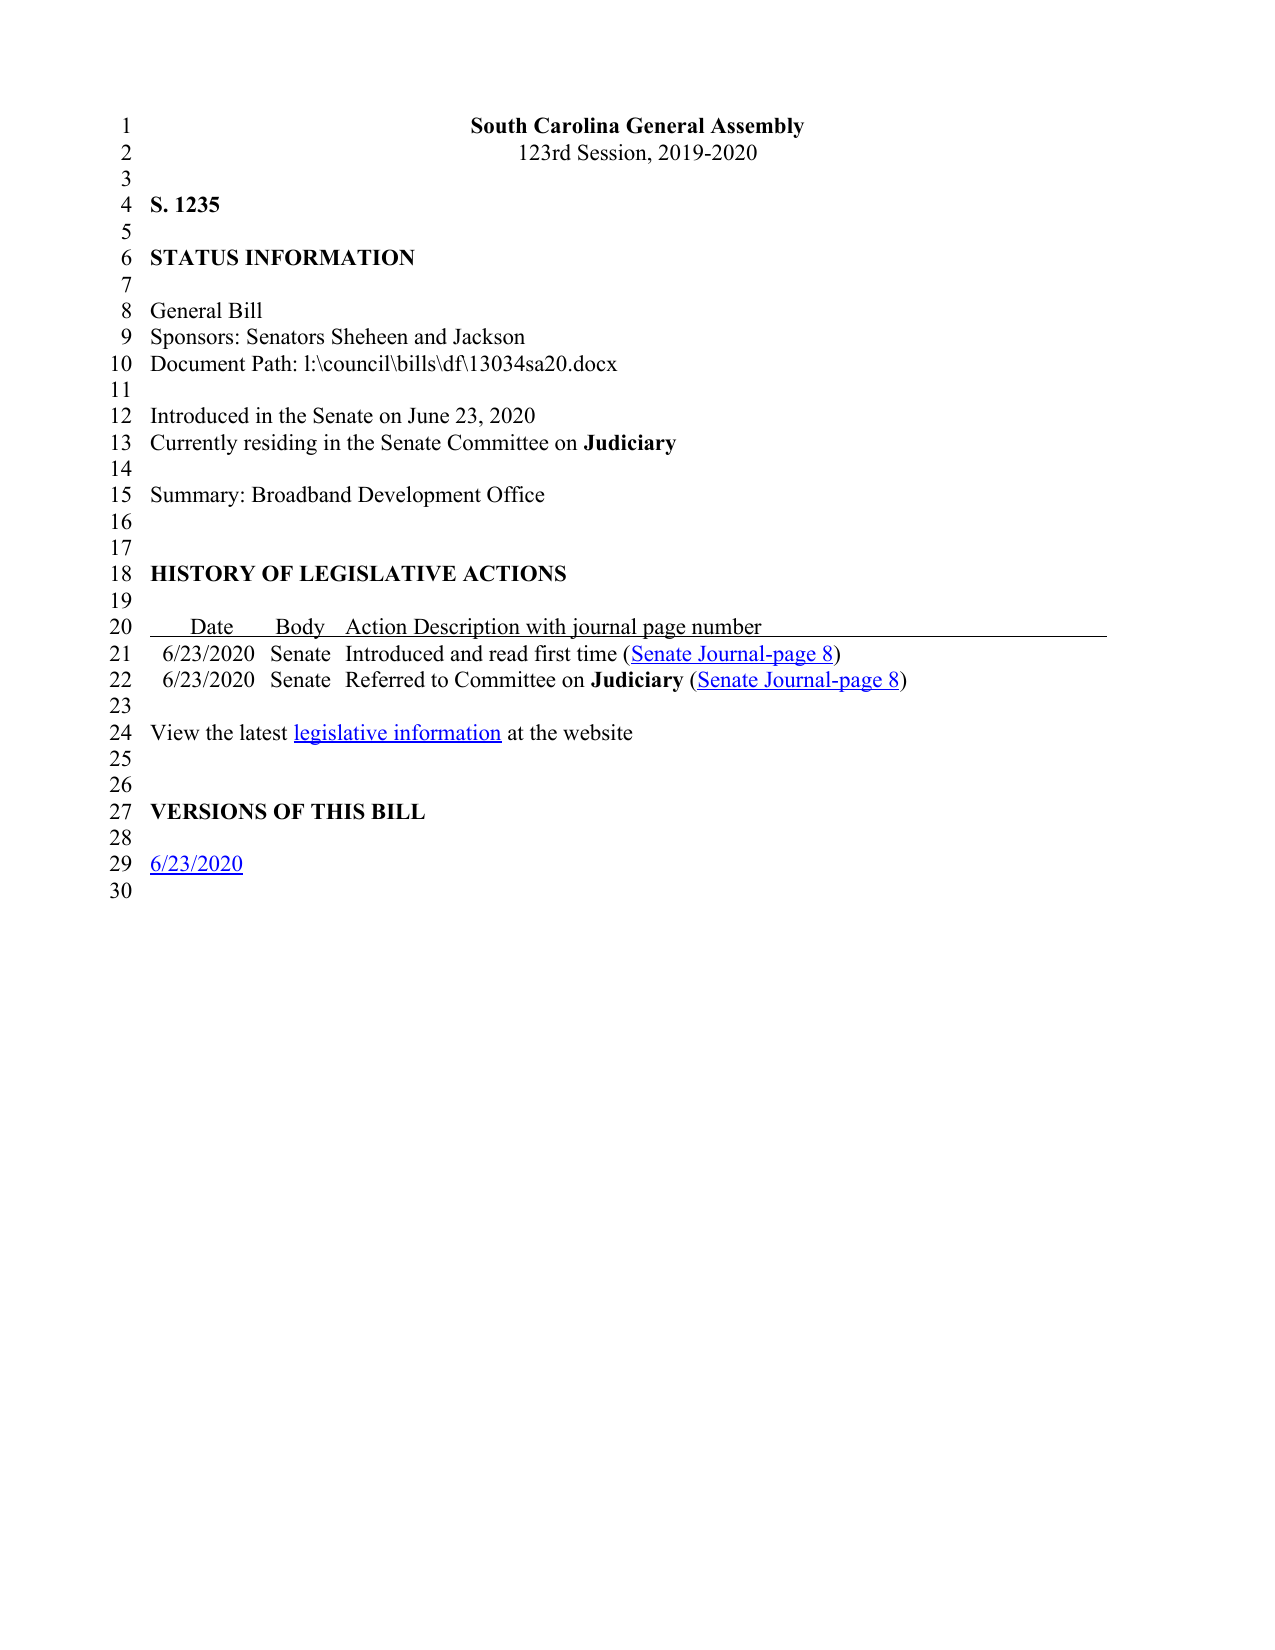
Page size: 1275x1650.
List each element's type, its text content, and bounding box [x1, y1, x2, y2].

text Currently residing in the Senate Committee on Judiciary [150, 429, 1125, 455]
text General Bill [150, 297, 1125, 323]
text 6/23/2020 [150, 850, 1125, 877]
text 6/23/2020 Senate Referred to Committee on Judiciary (Senate Journal-page 8) [150, 666, 1125, 692]
text HISTORY OF LEGISLATIVE ACTIONS [150, 561, 1125, 587]
text Summary: Broadband Development Office [150, 481, 1125, 508]
text South Carolina General Assembly [150, 112, 1125, 139]
text STATUS INFORMATION [150, 244, 1125, 271]
text Sponsors: Senators Sheheen and Jackson [150, 323, 1125, 350]
text 6/23/2020 Senate Introduced and read first time (Senate Journal-page 8) [150, 639, 1125, 666]
text Introduced in the Senate on June 23, 2020 [150, 402, 1125, 429]
text Date Body Action Description with journal page number [150, 613, 1125, 639]
text VERSIONS OF THIS BILL [150, 798, 1125, 824]
text View the latest legislative information at the website [150, 719, 1125, 745]
text Document Path: l:\council\bills\df\13034sa20.docx [150, 350, 1125, 376]
text 123rd Session, 2019-2020 [150, 139, 1125, 165]
text S. 1235 [150, 192, 1125, 218]
